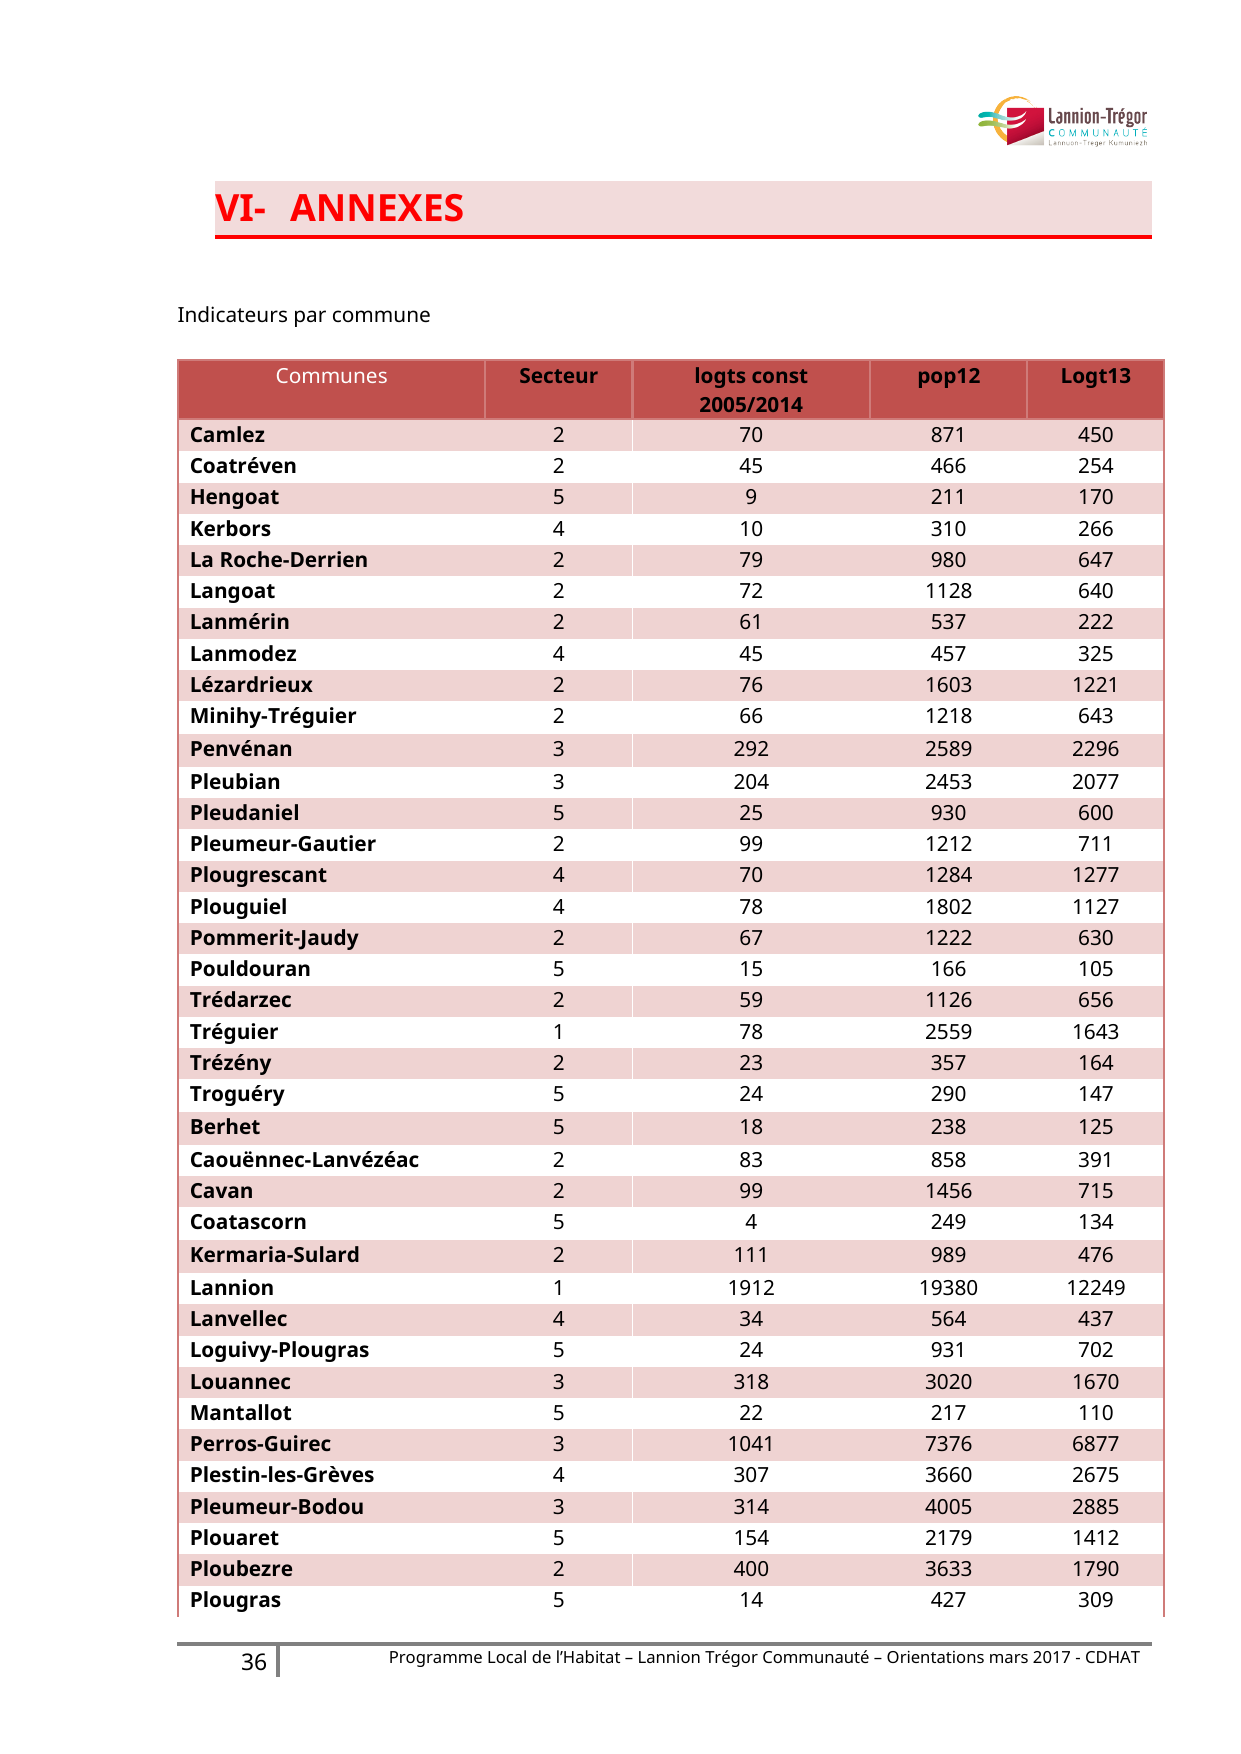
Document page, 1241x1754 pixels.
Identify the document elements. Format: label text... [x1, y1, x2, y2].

table_cell Kermaria-Sulard [179, 1240, 485, 1273]
table_cell 2 [485, 1176, 632, 1207]
table_cell 457 [870, 639, 1027, 670]
table_cell Pleumeur-Bodou [179, 1492, 485, 1523]
table_cell 3020 [870, 1367, 1027, 1398]
table_cell Plouguiel [179, 892, 485, 923]
table_cell Ploubezre [179, 1554, 485, 1586]
table_cell 2453 [870, 767, 1027, 798]
table_cell 1127 [1027, 892, 1163, 923]
picture [977, 96, 1147, 147]
table_cell 211 [870, 483, 1027, 514]
table_cell 640 [1027, 576, 1163, 607]
table_header pop12 [871, 361, 1026, 418]
table_cell 3 [485, 1367, 632, 1398]
table_cell 125 [1027, 1112, 1163, 1145]
table_cell Cavan [179, 1176, 485, 1207]
table_cell 314 [633, 1492, 870, 1523]
table_cell Trézény [179, 1048, 485, 1079]
table_cell 1222 [870, 923, 1027, 954]
table_cell 2 [485, 701, 632, 734]
table_cell Trédarzec [179, 986, 485, 1017]
table_cell 99 [633, 1176, 870, 1207]
table_cell 66 [633, 701, 870, 734]
table_cell 318 [633, 1367, 870, 1398]
table_cell 5 [485, 1079, 632, 1112]
table_cell 9 [633, 483, 870, 514]
table_cell 147 [1027, 1079, 1163, 1112]
table_cell 711 [1027, 829, 1163, 861]
table_cell 2885 [1027, 1492, 1163, 1523]
table_cell 466 [870, 451, 1027, 482]
table_cell 79 [633, 545, 870, 576]
table_cell 78 [633, 1017, 870, 1048]
table_cell 2 [485, 923, 632, 954]
table_cell Tréguier [179, 1017, 485, 1048]
table_cell 1643 [1027, 1017, 1163, 1048]
table_cell 76 [633, 670, 870, 701]
table_cell 266 [1027, 514, 1163, 545]
table_cell 70 [633, 420, 870, 451]
table_cell 930 [870, 798, 1027, 829]
table_cell Lanvellec [179, 1304, 485, 1336]
table_cell 5 [485, 1523, 632, 1554]
table_cell 5 [485, 798, 632, 829]
table_cell Berhet [179, 1112, 485, 1145]
table_cell 249 [870, 1208, 1027, 1240]
table_cell 325 [1027, 639, 1163, 670]
text Indicateurs par commune [177, 300, 1152, 328]
table_cell Pouldouran [179, 954, 485, 986]
table_cell Pommerit-Jaudy [179, 923, 485, 954]
table_cell 292 [633, 734, 870, 767]
table_cell Camlez [179, 420, 485, 451]
table_cell Lézardrieux [179, 670, 485, 701]
table_cell 5 [485, 1586, 632, 1617]
table_cell 2 [485, 1048, 632, 1079]
table_cell 5 [485, 483, 632, 514]
table_cell 10 [633, 514, 870, 545]
table_cell 2 [485, 1240, 632, 1273]
table_cell 5 [485, 1112, 632, 1145]
table_cell 450 [1027, 420, 1163, 451]
table_cell 67 [633, 923, 870, 954]
table_cell Pleubian [179, 767, 485, 798]
table_cell 656 [1027, 986, 1163, 1017]
table_header Communes [179, 361, 484, 418]
table_cell 564 [870, 1304, 1027, 1336]
table_cell 1284 [870, 861, 1027, 892]
table_cell 1456 [870, 1176, 1027, 1207]
table_cell 4 [485, 892, 632, 923]
table_cell 980 [870, 545, 1027, 576]
table_cell Perros-Guirec [179, 1429, 485, 1461]
table_cell 2 [485, 608, 632, 639]
table_cell Coatréven [179, 451, 485, 482]
table_cell Pleumeur-Gautier [179, 829, 485, 861]
table_cell 12249 [1027, 1273, 1163, 1304]
table_cell Lannion [179, 1273, 485, 1304]
table_cell 2077 [1027, 767, 1163, 798]
table_cell Langoat [179, 576, 485, 607]
table_cell 1412 [1027, 1523, 1163, 1554]
table_cell 72 [633, 576, 870, 607]
table_cell 2 [485, 420, 632, 451]
table_cell 134 [1027, 1208, 1163, 1240]
table_cell La Roche-Derrien [179, 545, 485, 576]
table_cell 6877 [1027, 1429, 1163, 1461]
table_cell 2 [485, 576, 632, 607]
table_cell 871 [870, 420, 1027, 451]
table_cell Pleudaniel [179, 798, 485, 829]
table_cell 2 [485, 670, 632, 701]
table_cell 222 [1027, 608, 1163, 639]
table_cell 14 [633, 1586, 870, 1617]
table_cell 1041 [633, 1429, 870, 1461]
table_cell 170 [1027, 483, 1163, 514]
table_cell 1790 [1027, 1554, 1163, 1586]
table_cell 110 [1027, 1398, 1163, 1429]
table_cell 2559 [870, 1017, 1027, 1048]
table_cell 400 [633, 1554, 870, 1586]
table_cell 3 [485, 1492, 632, 1523]
table_cell 2589 [870, 734, 1027, 767]
table_cell Kerbors [179, 514, 485, 545]
table_cell 1 [485, 1273, 632, 1304]
table_cell 1 [485, 1017, 632, 1048]
table_cell 537 [870, 608, 1027, 639]
table_header Secteur [486, 361, 631, 418]
table_cell 34 [633, 1304, 870, 1336]
table_cell 25 [633, 798, 870, 829]
table_cell 217 [870, 1398, 1027, 1429]
table_cell 2179 [870, 1523, 1027, 1554]
table_cell 105 [1027, 954, 1163, 986]
table_cell 476 [1027, 1240, 1163, 1273]
table_cell 1212 [870, 829, 1027, 861]
table_cell 19380 [870, 1273, 1027, 1304]
table_cell 1128 [870, 576, 1027, 607]
table_cell 3 [485, 734, 632, 767]
table_cell 1670 [1027, 1367, 1163, 1398]
table_cell 630 [1027, 923, 1163, 954]
table_cell 437 [1027, 1304, 1163, 1336]
table_cell 15 [633, 954, 870, 986]
table_cell 166 [870, 954, 1027, 986]
table_cell 5 [485, 1398, 632, 1429]
table_cell 3 [485, 767, 632, 798]
table_cell Louannec [179, 1367, 485, 1398]
table_cell 164 [1027, 1048, 1163, 1079]
table_cell 702 [1027, 1336, 1163, 1367]
table_cell Plougrescant [179, 861, 485, 892]
table_cell Lanmodez [179, 639, 485, 670]
table_cell 1802 [870, 892, 1027, 923]
table_cell 600 [1027, 798, 1163, 829]
table_cell 1603 [870, 670, 1027, 701]
table_cell 2 [485, 451, 632, 482]
table_cell 4005 [870, 1492, 1027, 1523]
table_cell 238 [870, 1112, 1027, 1145]
table_cell 45 [633, 639, 870, 670]
table_cell 18 [633, 1112, 870, 1145]
table_cell 307 [633, 1461, 870, 1492]
table_cell 7376 [870, 1429, 1027, 1461]
table_cell 2 [485, 986, 632, 1017]
table_cell 2 [485, 1554, 632, 1586]
table_cell Plougras [179, 1586, 485, 1617]
table_cell 3 [485, 1429, 632, 1461]
table_cell 78 [633, 892, 870, 923]
table_cell 5 [485, 1336, 632, 1367]
table_cell 1221 [1027, 670, 1163, 701]
table_header Logt13 [1028, 361, 1163, 418]
table_cell Minihy-Tréguier [179, 701, 485, 734]
table_cell Coatascorn [179, 1208, 485, 1240]
table_cell 309 [1027, 1586, 1163, 1617]
table_cell 357 [870, 1048, 1027, 1079]
table_cell 24 [633, 1079, 870, 1112]
table_cell Troguéry [179, 1079, 485, 1112]
table_cell Plouaret [179, 1523, 485, 1554]
table_cell 4 [485, 639, 632, 670]
subtitle Annexes [215, 181, 1152, 235]
table_cell 2296 [1027, 734, 1163, 767]
table_cell 858 [870, 1145, 1027, 1176]
table_cell 99 [633, 829, 870, 861]
table_cell 931 [870, 1336, 1027, 1367]
table_cell Caouënnec-Lanvézéac [179, 1145, 485, 1176]
table_cell 4 [485, 1461, 632, 1492]
table_cell 204 [633, 767, 870, 798]
table_cell Mantallot [179, 1398, 485, 1429]
table_cell Hengoat [179, 483, 485, 514]
table_cell 1912 [633, 1273, 870, 1304]
table_header logts const 2005/2014 [634, 361, 869, 418]
table_cell 715 [1027, 1176, 1163, 1207]
table_cell 45 [633, 451, 870, 482]
table_cell Penvénan [179, 734, 485, 767]
table_cell Plestin-les-Grèves [179, 1461, 485, 1492]
table_cell 70 [633, 861, 870, 892]
table_cell 290 [870, 1079, 1027, 1112]
table_cell Loguivy-Plougras [179, 1336, 485, 1367]
table_cell 2 [485, 1145, 632, 1176]
table_cell 1218 [870, 701, 1027, 734]
table_cell 2 [485, 829, 632, 861]
table_cell 59 [633, 986, 870, 1017]
table_cell 5 [485, 954, 632, 986]
table_cell 24 [633, 1336, 870, 1367]
table_cell Lanmérin [179, 608, 485, 639]
table_cell 2675 [1027, 1461, 1163, 1492]
table_cell 643 [1027, 701, 1163, 734]
table_cell 989 [870, 1240, 1027, 1273]
table_cell 4 [485, 1304, 632, 1336]
table_cell 647 [1027, 545, 1163, 576]
table_cell 1126 [870, 986, 1027, 1017]
table_cell 4 [485, 861, 632, 892]
table_cell 254 [1027, 451, 1163, 482]
table_cell 23 [633, 1048, 870, 1079]
table_cell 3660 [870, 1461, 1027, 1492]
table_cell 61 [633, 608, 870, 639]
table_cell 391 [1027, 1145, 1163, 1176]
table_cell 111 [633, 1240, 870, 1273]
table_cell 310 [870, 514, 1027, 545]
table_cell 4 [633, 1208, 870, 1240]
table_cell 1277 [1027, 861, 1163, 892]
table_cell 5 [485, 1208, 632, 1240]
table_cell 22 [633, 1398, 870, 1429]
table_cell 4 [485, 514, 632, 545]
table_cell 427 [870, 1586, 1027, 1617]
table_cell 3633 [870, 1554, 1027, 1586]
table_cell 154 [633, 1523, 870, 1554]
table_cell 83 [633, 1145, 870, 1176]
table_cell 2 [485, 545, 632, 576]
